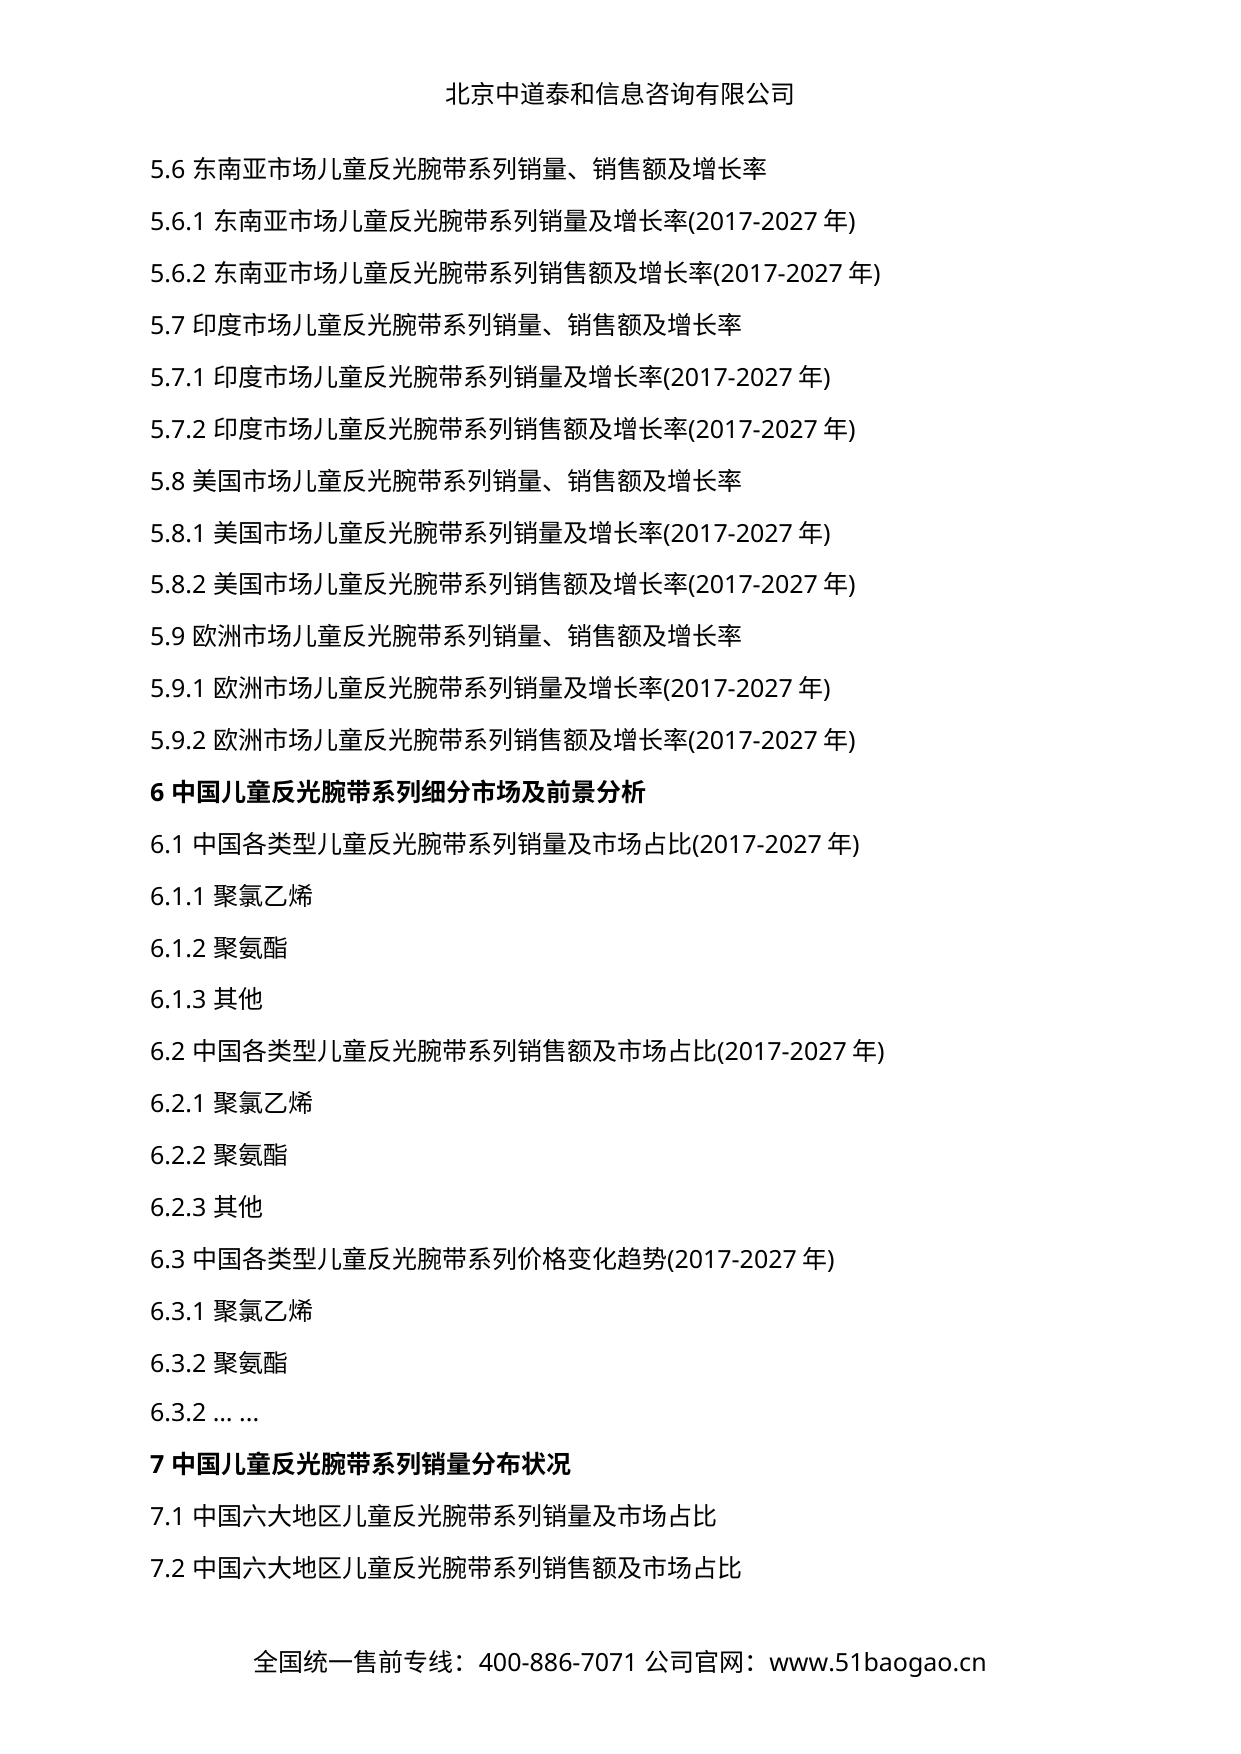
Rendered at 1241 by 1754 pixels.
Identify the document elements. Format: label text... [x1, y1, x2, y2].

text 5.6.2 东南亚市场儿童反光腕带系列销售额及增长率(2017-2027年) [150, 254, 1090, 290]
text 6.1.1 聚氯乙烯 [150, 876, 1090, 912]
text 5.9.1 欧洲市场儿童反光腕带系列销量及增长率(2017-2027年) [150, 669, 1090, 705]
text 6.1.3 其他 [150, 980, 1090, 1016]
text 5.6.1 东南亚市场儿童反光腕带系列销量及增长率(2017-2027年) [150, 202, 1090, 238]
text 5.8.2 美国市场儿童反光腕带系列销售额及增长率(2017-2027年) [150, 565, 1090, 601]
text 7.2 中国六大地区儿童反光腕带系列销售额及市场占比 [150, 1548, 1090, 1585]
text 6.3.2 … ... [150, 1395, 1090, 1429]
text 5.9 欧洲市场儿童反光腕带系列销量、销售额及增长率 [150, 617, 1090, 653]
text 6.3 中国各类型儿童反光腕带系列价格变化趋势(2017-2027年) [150, 1239, 1090, 1276]
text 5.7.1 印度市场儿童反光腕带系列销量及增长率(2017-2027年) [150, 357, 1090, 394]
text 6.2.2 聚氨酯 [150, 1136, 1090, 1172]
text 5.6 东南亚市场儿童反光腕带系列销量、销售额及增长率 [150, 150, 1090, 186]
text 6.2 中国各类型儿童反光腕带系列销售额及市场占比(2017-2027年) [150, 1032, 1090, 1068]
text 5.9.2 欧洲市场儿童反光腕带系列销售额及增长率(2017-2027年) [150, 721, 1090, 757]
text 6 中国儿童反光腕带系列细分市场及前景分析 [150, 772, 1090, 809]
text 7.1 中国六大地区儿童反光腕带系列销量及市场占比 [150, 1497, 1090, 1533]
text 6.3.1 聚氯乙烯 [150, 1291, 1090, 1327]
text 6.2.1 聚氯乙烯 [150, 1084, 1090, 1120]
text 7 中国儿童反光腕带系列销量分布状况 [150, 1445, 1090, 1481]
text 5.7 印度市场儿童反光腕带系列销量、销售额及增长率 [150, 306, 1090, 342]
text 5.8 美国市场儿童反光腕带系列销量、销售额及增长率 [150, 461, 1090, 497]
text 5.8.1 美国市场儿童反光腕带系列销量及增长率(2017-2027年) [150, 513, 1090, 549]
text 6.1.2 聚氨酯 [150, 928, 1090, 964]
text 6.2.3 其他 [150, 1187, 1090, 1224]
text 6.3.2 聚氨酯 [150, 1343, 1090, 1379]
text 6.1 中国各类型儿童反光腕带系列销量及市场占比(2017-2027年) [150, 824, 1090, 861]
text 5.7.2 印度市场儿童反光腕带系列销售额及增长率(2017-2027年) [150, 409, 1090, 446]
